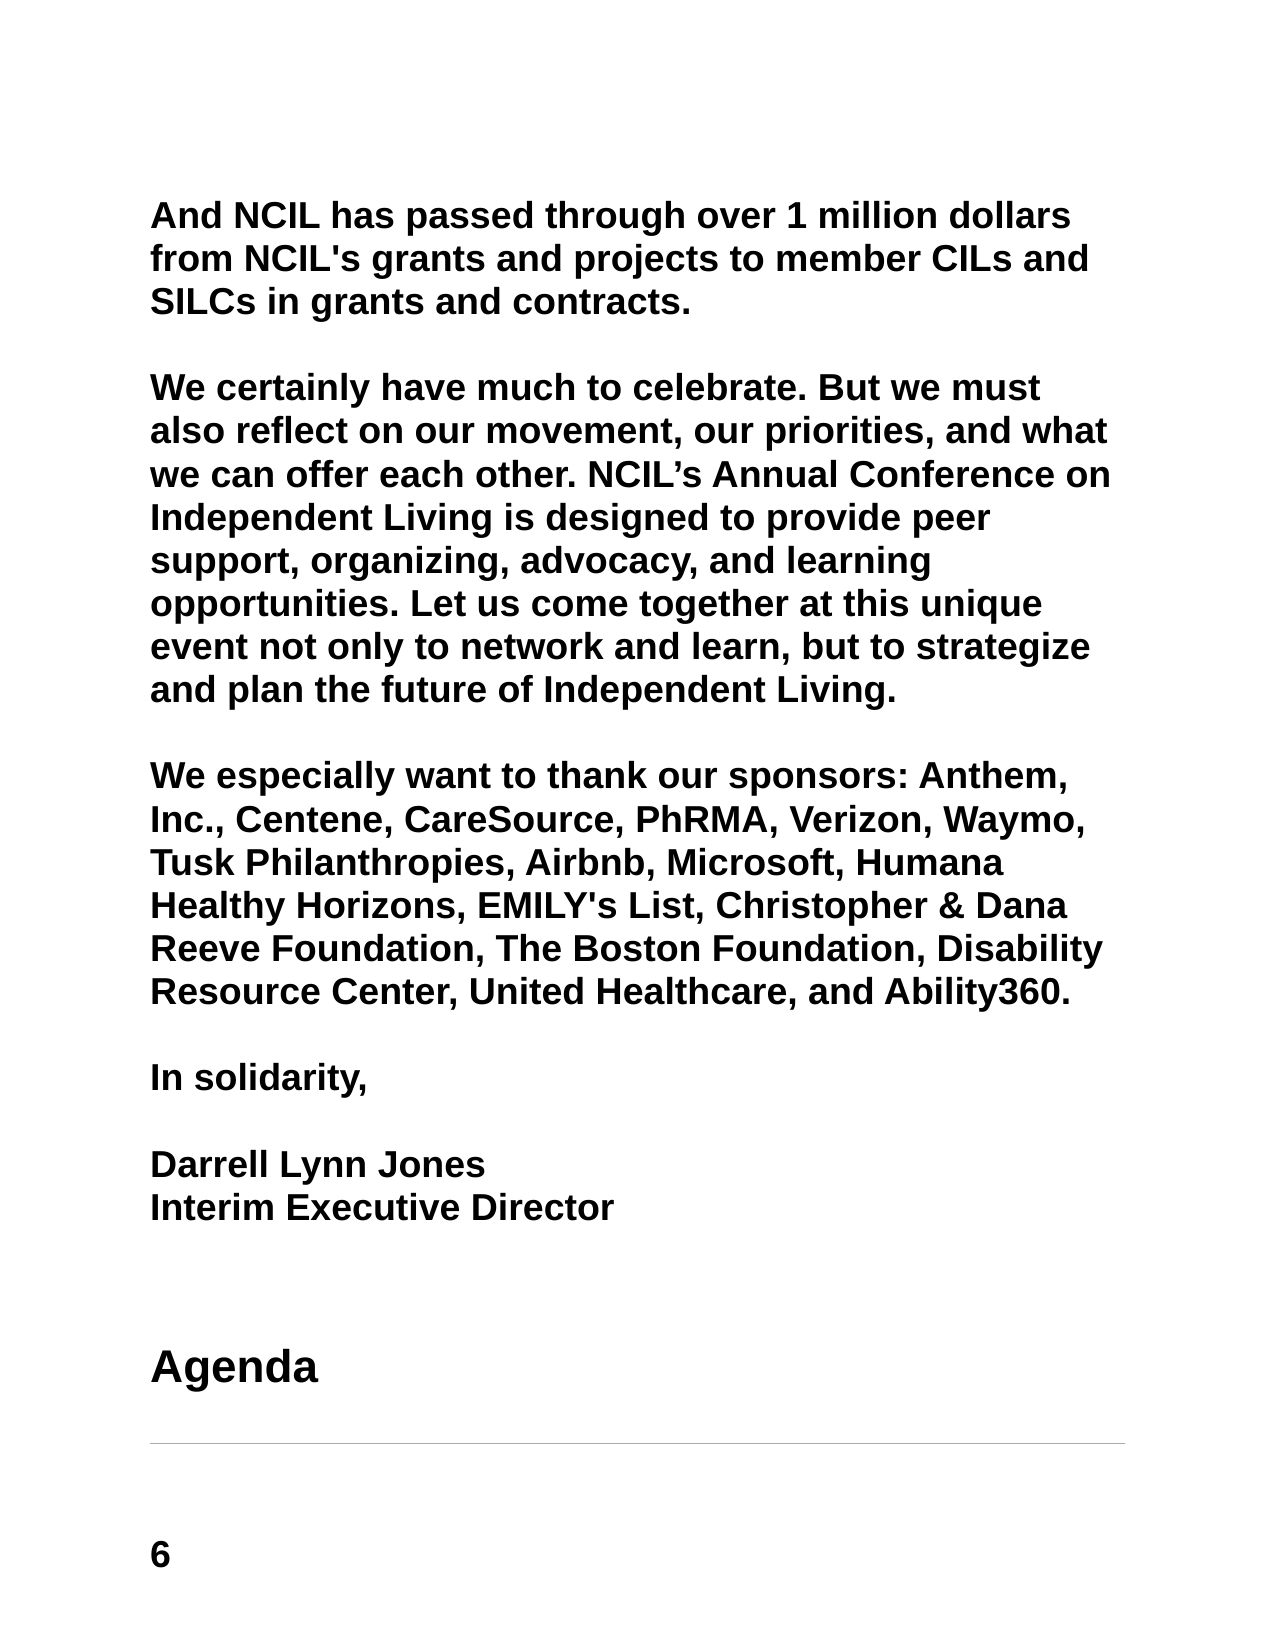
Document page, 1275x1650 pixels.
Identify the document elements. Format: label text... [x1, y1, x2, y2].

text In solidarity, [150, 1056, 1125, 1099]
text We certainly have much to celebrate. But we must also reflect on our movement, our priorities, and what we can offer each other. NCIL’s Annual Conference on Independent Living is designed to provide peer support, organizing, advocacy, and learning opportunities. Let us come together at this unique event not only to network and learn, but to strategize and plan the future of Independent Living. [150, 366, 1125, 711]
subtitle Agenda [150, 1339, 1125, 1392]
text Interim Executive Director [150, 1185, 1125, 1228]
text We especially want to thank our sponsors: Anthem, Inc., Centene, CareSource, PhRMA, Verizon, Waymo, Tusk Philanthropies, Airbnb, Microsoft, Humana Healthy Horizons, EMILY's List, Christopher & Dana Reeve Foundation, The Boston Foundation, Disability Resource Center, United Healthcare, and Ability360. [150, 754, 1125, 1012]
text Darrell Lynn Jones [150, 1142, 1125, 1185]
text And NCIL has passed through over 1 million dollars from NCIL's grants and projects to member CILs and SILCs in grants and contracts. [150, 193, 1125, 322]
